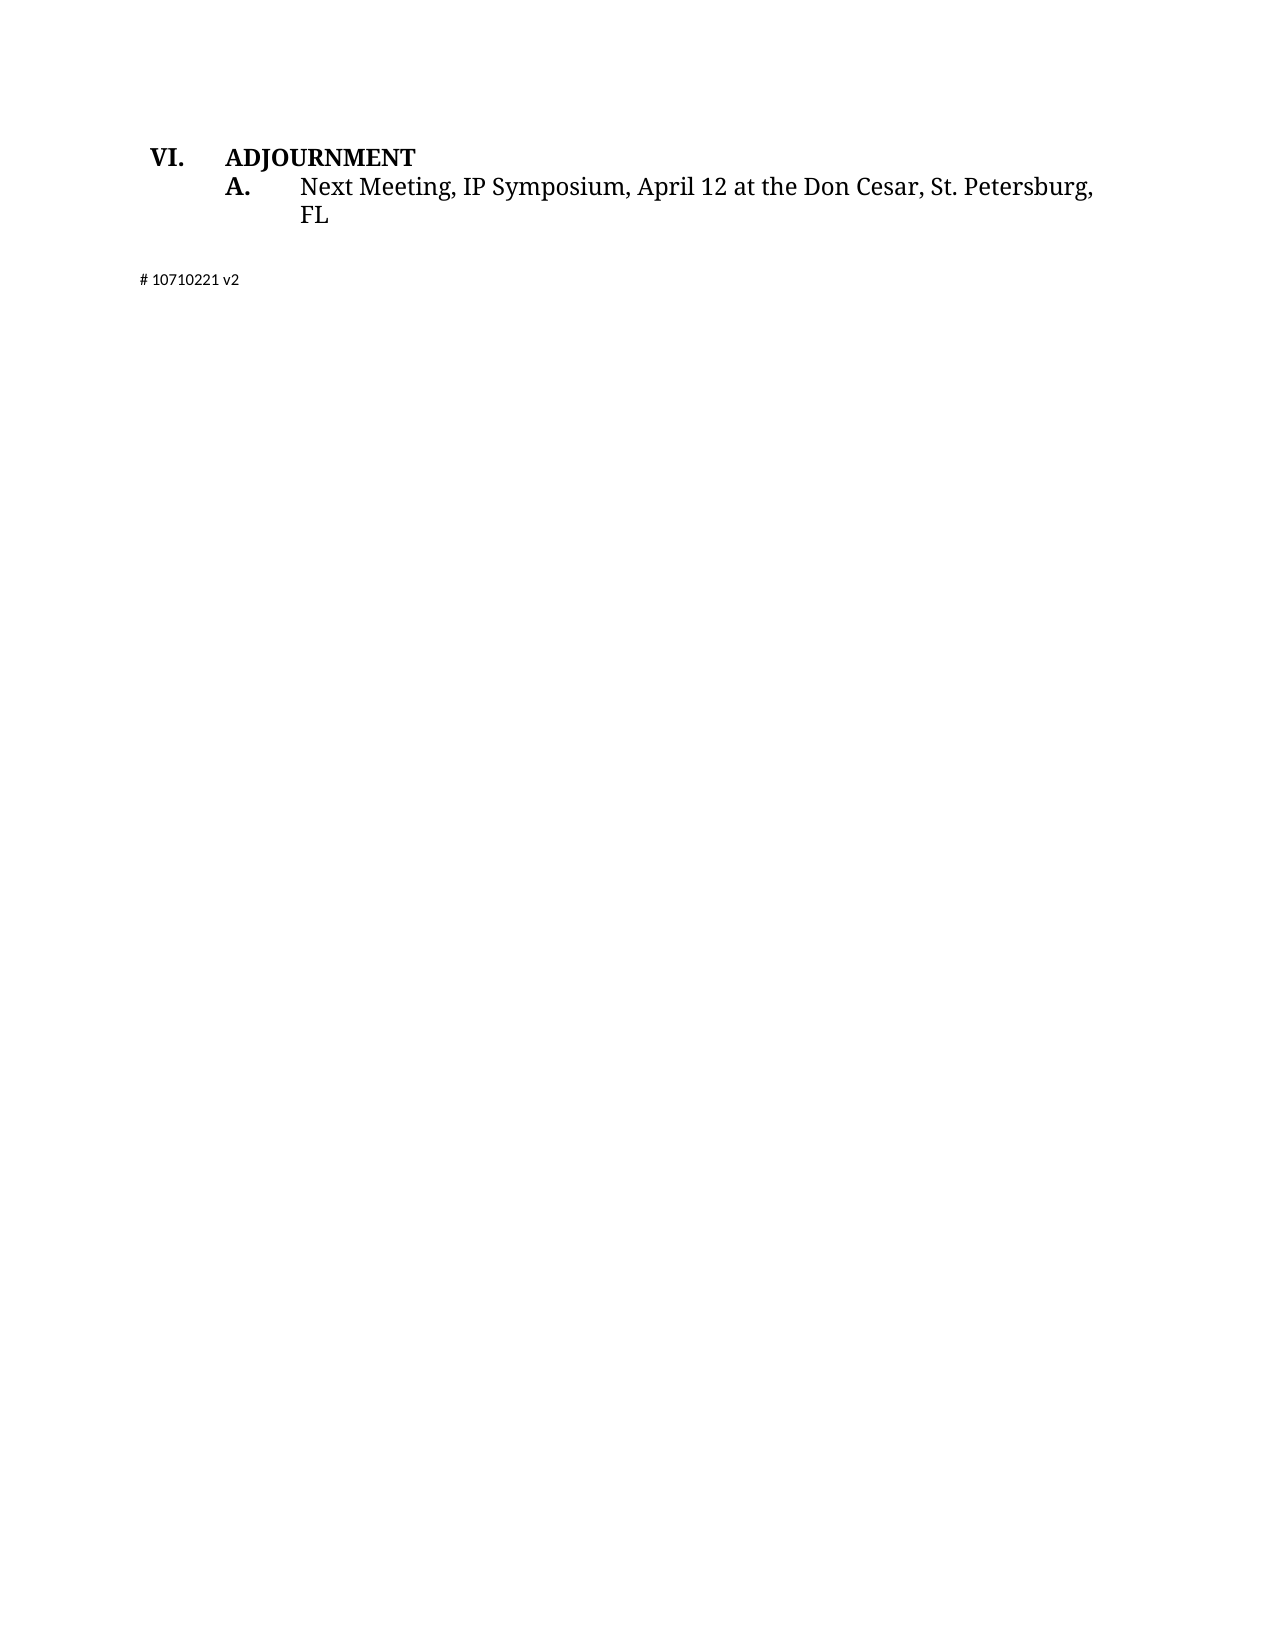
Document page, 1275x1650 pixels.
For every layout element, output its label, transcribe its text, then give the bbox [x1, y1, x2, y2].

subtitle Next Meeting, IP Symposium, April 12 at the Don Cesar, St. Petersburg, FL [225, 172, 1106, 229]
subtitle ADJOURNMENT [150, 144, 1106, 172]
text # 10710221 v2 [139, 268, 1106, 289]
